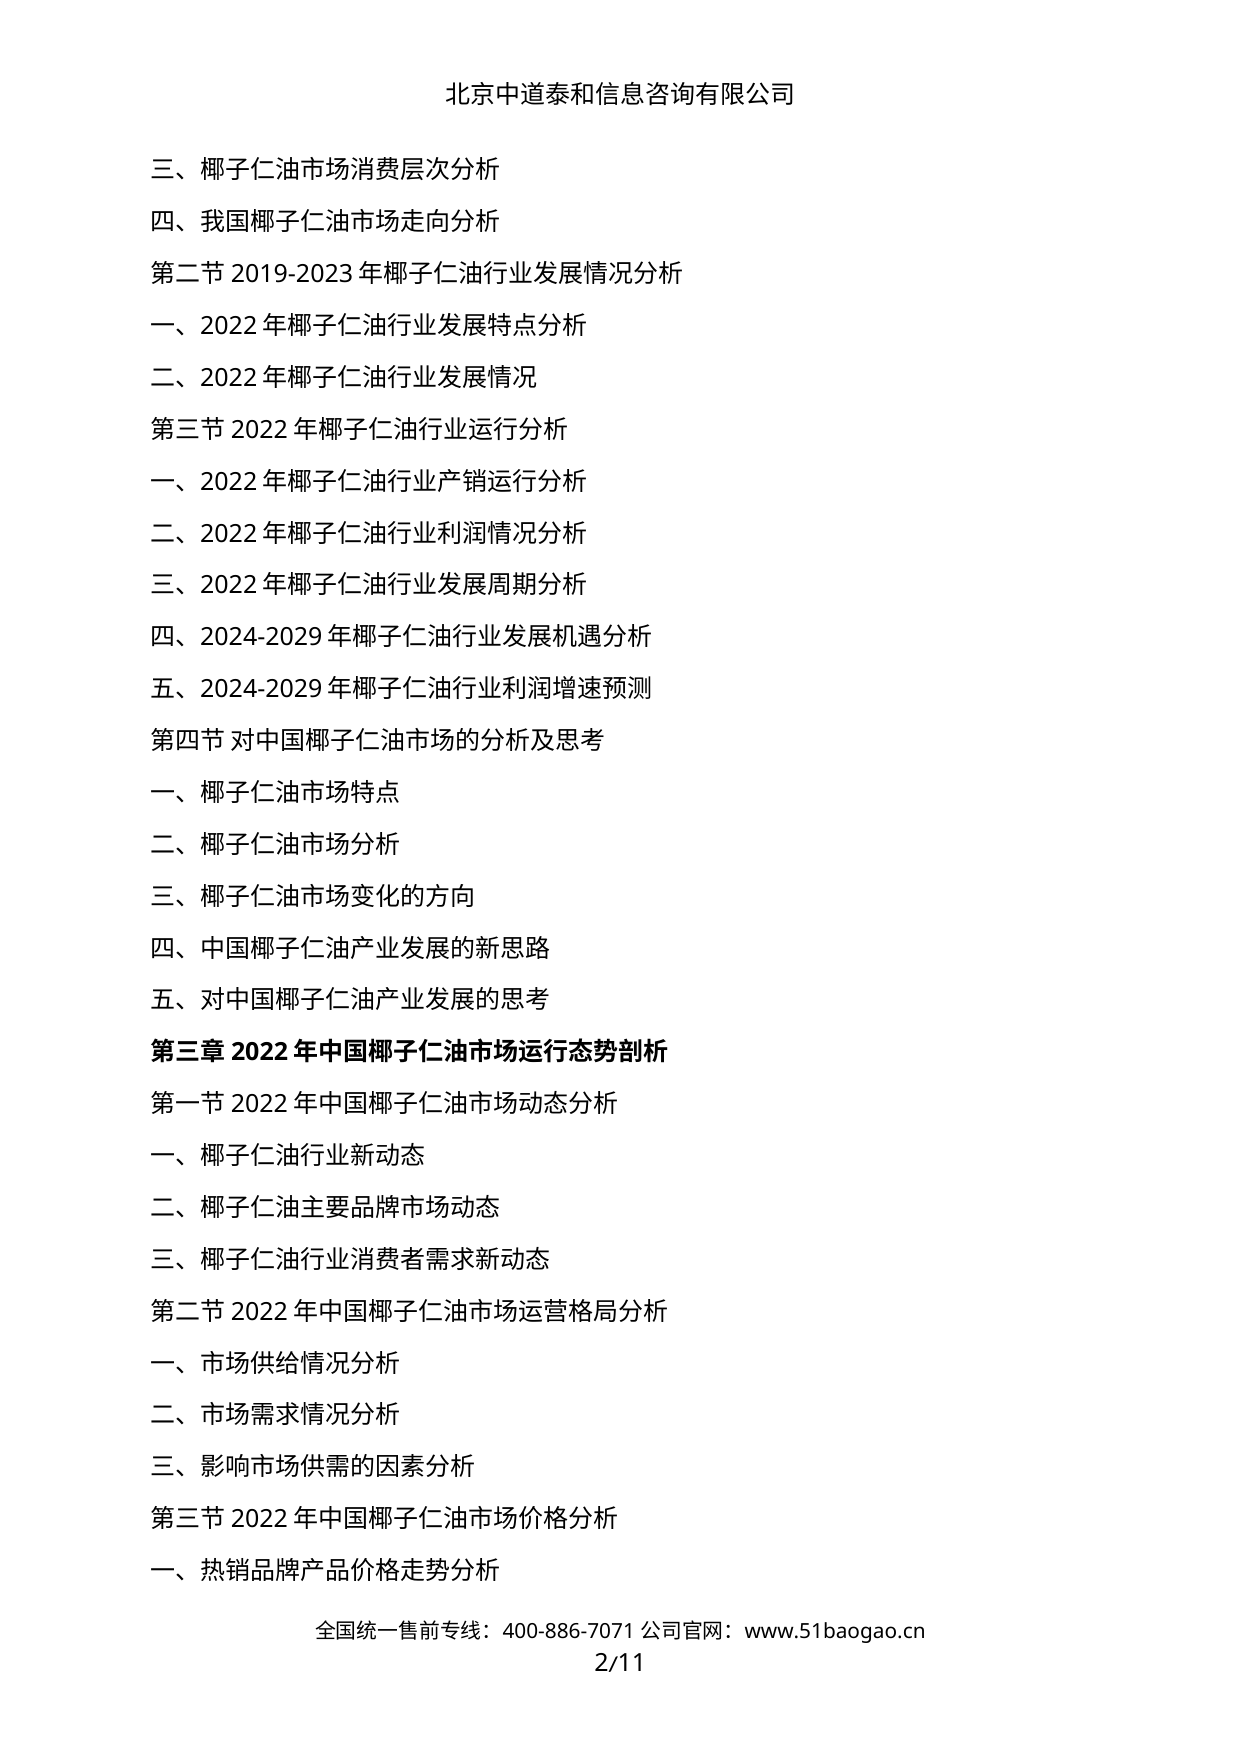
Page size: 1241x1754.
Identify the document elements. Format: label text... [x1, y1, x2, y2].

text 三、椰子仁油市场消费层次分析 [150, 150, 1090, 186]
text 第四节 对中国椰子仁油市场的分析及思考 [150, 721, 1090, 757]
text 一、2022年椰子仁油行业发展特点分析 [150, 306, 1090, 342]
text 第一节 2022年中国椰子仁油市场动态分析 [150, 1084, 1090, 1120]
text 二、2022年椰子仁油行业发展情况 [150, 357, 1090, 394]
text 四、我国椰子仁油市场走向分析 [150, 202, 1090, 238]
text 第三节 2022年椰子仁油行业运行分析 [150, 409, 1090, 446]
text 二、2022年椰子仁油行业利润情况分析 [150, 513, 1090, 549]
text 四、2024-2029年椰子仁油行业发展机遇分析 [150, 617, 1090, 653]
text 一、市场供给情况分析 [150, 1343, 1090, 1379]
text 一、热销品牌产品价格走势分析 [150, 1551, 1090, 1587]
text 三、椰子仁油市场变化的方向 [150, 876, 1090, 912]
text 二、椰子仁油主要品牌市场动态 [150, 1187, 1090, 1224]
text 第二节 2019-2023年椰子仁油行业发展情况分析 [150, 254, 1090, 290]
text 五、对中国椰子仁油产业发展的思考 [150, 980, 1090, 1016]
text 三、影响市场供需的因素分析 [150, 1447, 1090, 1483]
text 第二节 2022年中国椰子仁油市场运营格局分析 [150, 1291, 1090, 1327]
text 第三章 2022年中国椰子仁油市场运行态势剖析 [150, 1032, 1090, 1068]
text 二、椰子仁油市场分析 [150, 824, 1090, 861]
text 一、椰子仁油行业新动态 [150, 1136, 1090, 1172]
text 三、椰子仁油行业消费者需求新动态 [150, 1239, 1090, 1276]
text 第三节 2022年中国椰子仁油市场价格分析 [150, 1499, 1090, 1535]
text 三、2022年椰子仁油行业发展周期分析 [150, 565, 1090, 601]
text 二、市场需求情况分析 [150, 1395, 1090, 1431]
text 一、2022年椰子仁油行业产销运行分析 [150, 461, 1090, 497]
text 一、椰子仁油市场特点 [150, 772, 1090, 809]
text 五、2024-2029年椰子仁油行业利润增速预测 [150, 669, 1090, 705]
text 四、中国椰子仁油产业发展的新思路 [150, 928, 1090, 964]
